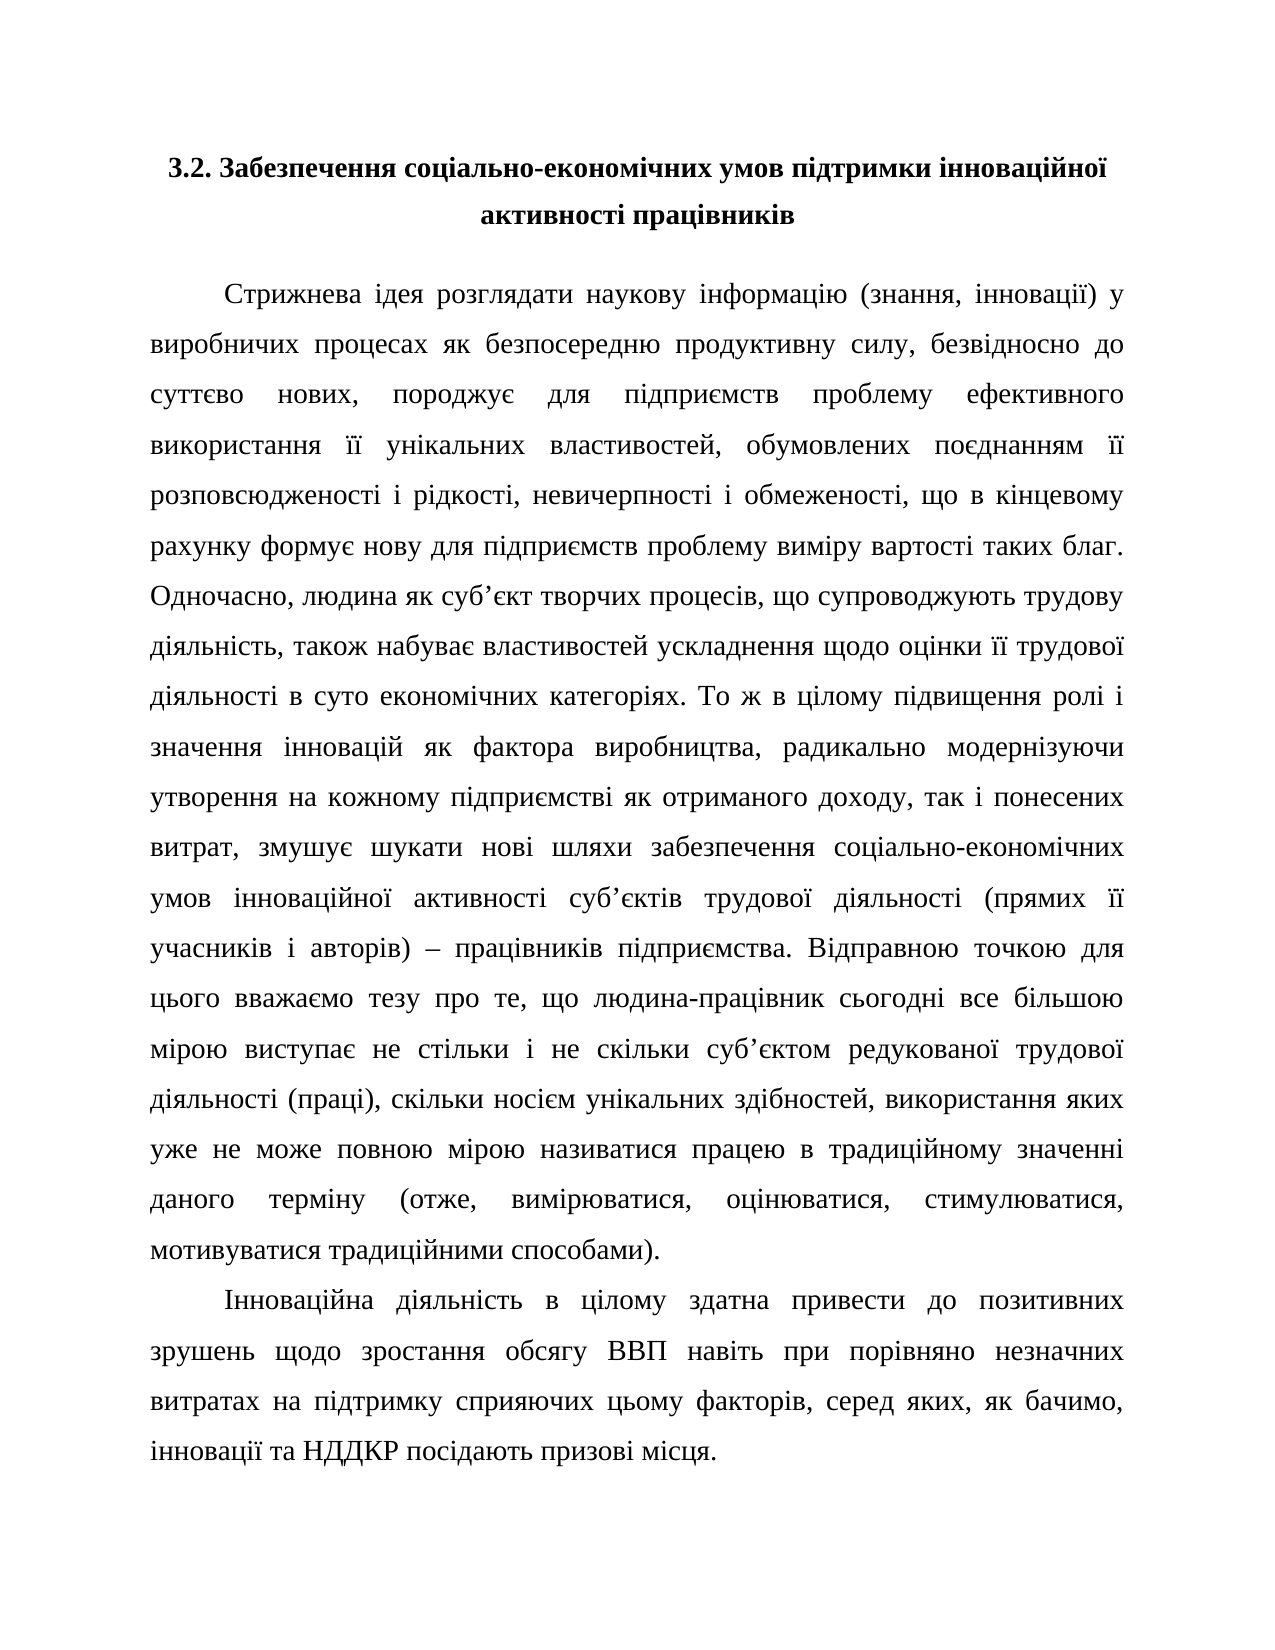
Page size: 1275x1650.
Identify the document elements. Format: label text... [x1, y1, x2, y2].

text 3.2. Забезпечення соціально-економічних умов підтримки інноваційної активності працівників [150, 150, 1125, 230]
text Стрижнева ідея розглядати наукову інформацію (знання, інновації) у виробничих процесах як безпосередню продуктивну силу, безвідносно до суттєво нових, породжує для підприємств проблему ефективного використання її унікальних властивостей, обумовлених поєднанням її розповсюдженості і рідкості, невичерпності і обмеженості, що в кінцевому рахунку формує нову для підприємств проблему виміру вартості таких благ. Одночасно, людина як суб’єкт творчих процесів, що супроводжують трудову діяльність, також набуває властивостей ускладнення щодо оцінки її трудової діяльності в суто економічних категоріях. То ж в цілому підвищення ролі і значення інновацій як фактора виробництва, радикально модернізуючи утворення на кожному підприємстві як отриманого доходу, так і понесених витрат, змушує шукати нові шляхи забезпечення соціально-економічних умов інноваційної активності суб’єктів трудової діяльності (прямих її учасників і авторів) – працівників підприємства. Відправною точкою для цього вважаємо тезу про те, що людина-працівник сьогодні все більшою мірою виступає не стільки і не скільки суб’єктом редукованої трудової діяльності (праці), скільки носієм унікальних здібностей, використання яких уже не може повною мірою називатися працею в традиційному значенні даного терміну (отже, вимірюватися, оцінюватися, стимулюватися, мотивуватися традиційними способами). [150, 276, 1125, 1266]
text Інноваційна діяльність в цілому здатна привести до позитивних зрушень щодо зростання обсягу ВВП навіть при порівняно незначних витратах на підтримку сприяючих цьому факторів, серед яких, як бачимо, інновації та НДДКР посідають призові місця. [150, 1282, 1125, 1467]
